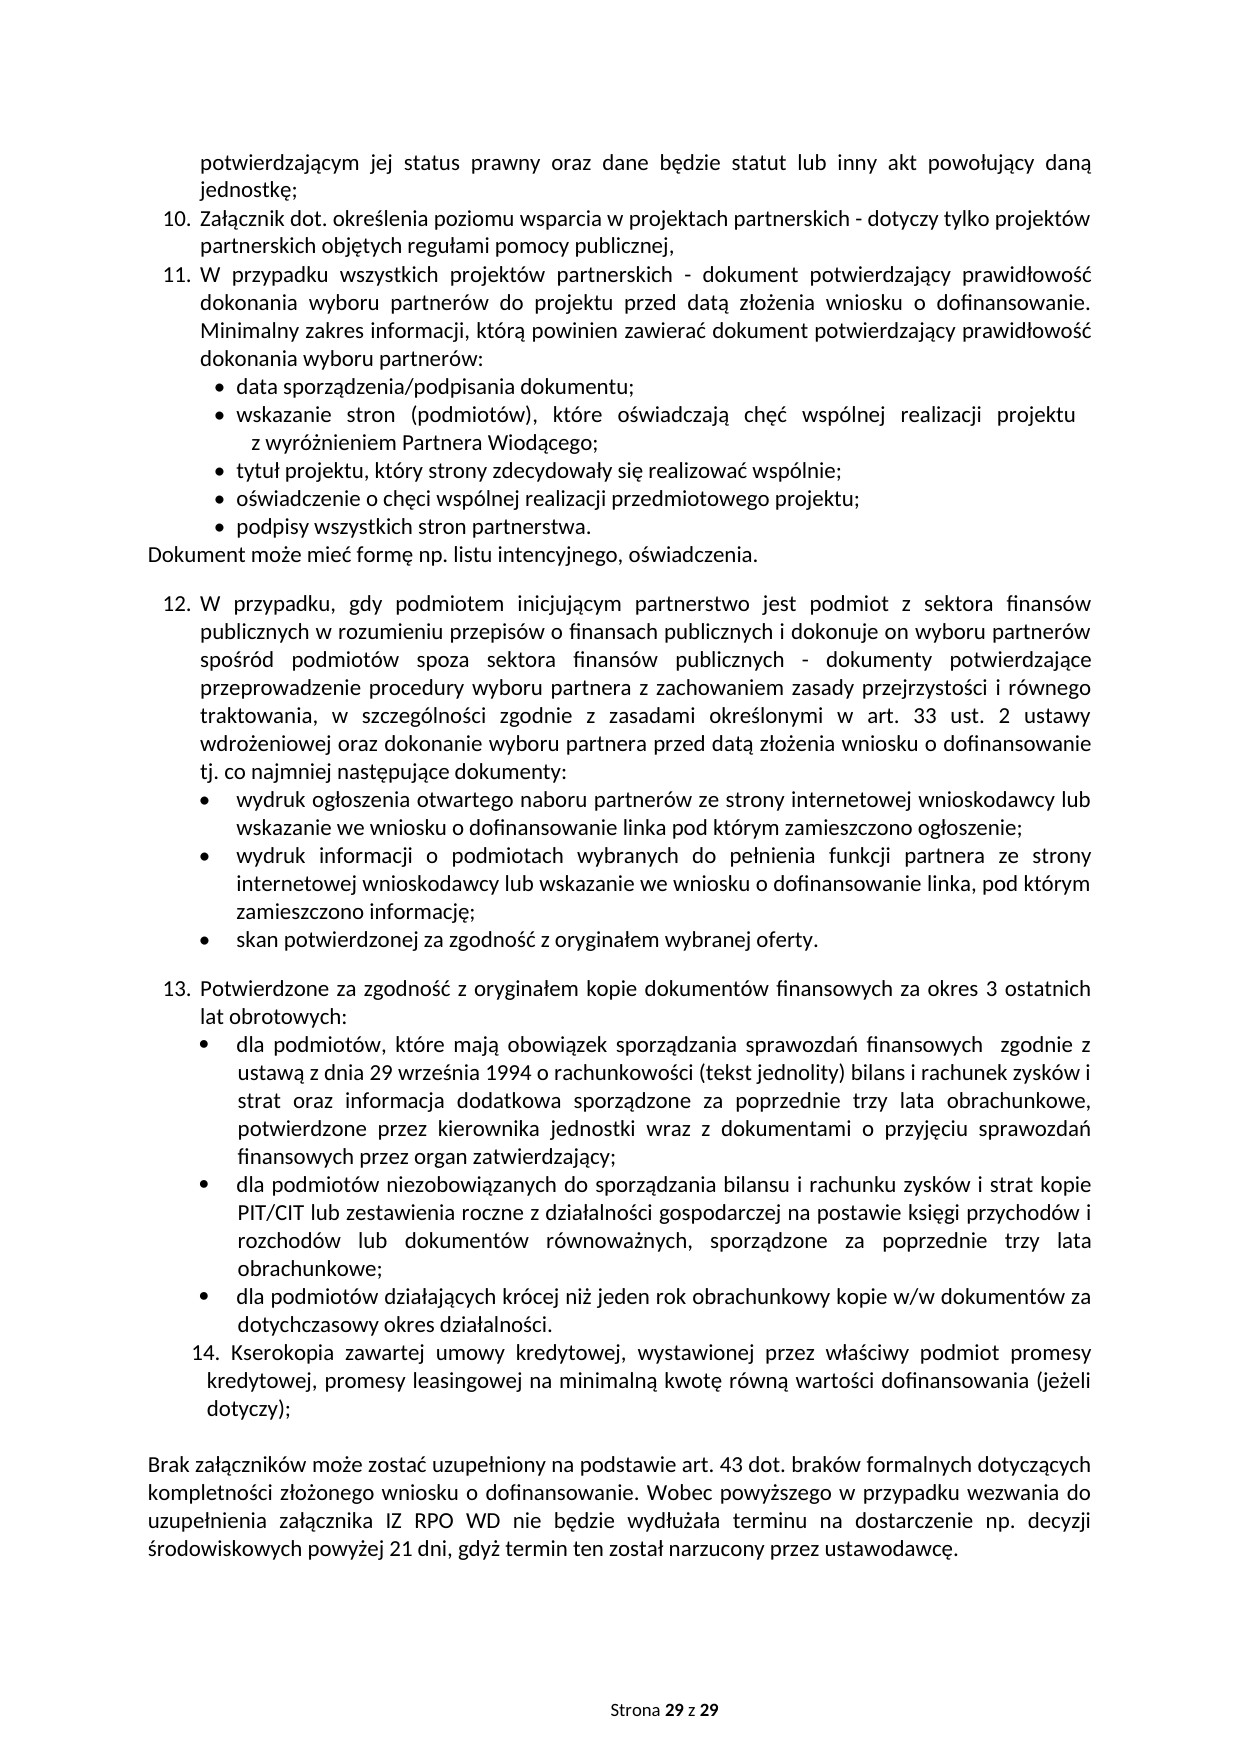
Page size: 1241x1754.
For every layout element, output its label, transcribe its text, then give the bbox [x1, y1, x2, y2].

list W przypadku wszystkich projektów partnerskich - dokument potwierdzający prawidłowość dokonania wyboru partnerów do projektu przed datą złożenia wniosku o dofinansowanie. Minimalny zakres informacji, którą powinien zawierać dokument potwierdzający prawidłowość dokonania wyboru partnerów: [162, 260, 1093, 372]
list data sporządzenia/podpisania dokumentu; [213, 372, 1093, 400]
list wydruk informacji o podmiotach wybranych do pełnienia funkcji partnera ze strony internetowej wnioskodawcy lub wskazanie we wniosku o dofinansowanie linka, pod którym zamieszczono informację; [199, 841, 1093, 925]
list Załącznik dot. określenia poziomu wsparcia w projektach partnerskich - dotyczy tylko projektów partnerskich objętych regułami pomocy publicznej, [162, 204, 1093, 260]
text 14. Kserokopia zawartej umowy kredytowej, wystawionej przez właściwy podmiot promesy kredytowej, promesy leasingowej na minimalną kwotę równą wartości dofinansowania (jeżeli dotyczy); [148, 1338, 1093, 1422]
list tytuł projektu, który strony zdecydowały się realizować wspólnie; [213, 456, 1093, 484]
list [162, 148, 1093, 204]
list wskazanie stron (podmiotów), które oświadczają chęć wspólnej realizacji projektu z wyróżnieniem Partnera Wiodącego; [213, 400, 1093, 456]
list oświadczenie o chęci wspólnej realizacji przedmiotowego projektu; [213, 484, 1093, 512]
list skan potwierdzonej za zgodność z oryginałem wybranej oferty. [199, 925, 1093, 953]
text Dokument może mieć formę np. listu intencyjnego, oświadczenia. [148, 540, 1093, 568]
list dla podmiotów, które mają obowiązek sporządzania sprawozdań finansowych zgodnie z ustawą z dnia 29 września 1994 o rachunkowości (tekst jednolity) bilans i rachunek zysków i strat oraz informacja dodatkowa sporządzone za poprzednie trzy lata obrachunkowe, potwierdzone przez kierownika jednostki wraz z dokumentami o przyjęciu sprawozdań finansowych przez organ zatwierdzający; [200, 1030, 1093, 1170]
list Potwierdzone za zgodność z oryginałem kopie dokumentów finansowych za okres 3 ostatnich lat obrotowych: [162, 974, 1093, 1030]
list dla podmiotów działających krócej niż jeden rok obrachunkowy kopie w/w dokumentów za dotychczasowy okres działalności. [200, 1282, 1093, 1338]
list W przypadku, gdy podmiotem inicjującym partnerstwo jest podmiot z sektora finansów publicznych w rozumieniu przepisów o finansach publicznych i dokonuje on wyboru partnerów spośród podmiotów spoza sektora finansów publicznych - dokumenty potwierdzające przeprowadzenie procedury wyboru partnera z zachowaniem zasady przejrzystości i równego traktowania, w szczególności zgodnie z zasadami określonymi w art. 33 ust. 2 ustawy wdrożeniowej oraz dokonanie wyboru partnera przed datą złożenia wniosku o dofinansowanie tj. co najmniej następujące dokumenty: [162, 589, 1093, 785]
list wydruk ogłoszenia otwartego naboru partnerów ze strony internetowej wnioskodawcy lub wskazanie we wniosku o dofinansowanie linka pod którym zamieszczono ogłoszenie; [199, 785, 1093, 841]
list podpisy wszystkich stron partnerstwa. [213, 512, 1093, 540]
list dla podmiotów niezobowiązanych do sporządzania bilansu i rachunku zysków i strat kopie PIT/CIT lub zestawienia roczne z działalności gospodarczej na postawie księgi przychodów i rozchodów lub dokumentów równoważnych, sporządzone za poprzednie trzy lata obrachunkowe; [200, 1170, 1093, 1282]
text Brak załączników może zostać uzupełniony na podstawie art. 43 dot. braków formalnych dotyczących kompletności złożonego wniosku o dofinansowanie. Wobec powyższego w przypadku wezwania do uzupełnienia załącznika IZ RPO WD nie będzie wydłużała terminu na dostarczenie np. decyzji środowiskowych powyżej 21 dni, gdyż termin ten został narzucony przez ustawodawcę. [148, 1450, 1093, 1562]
